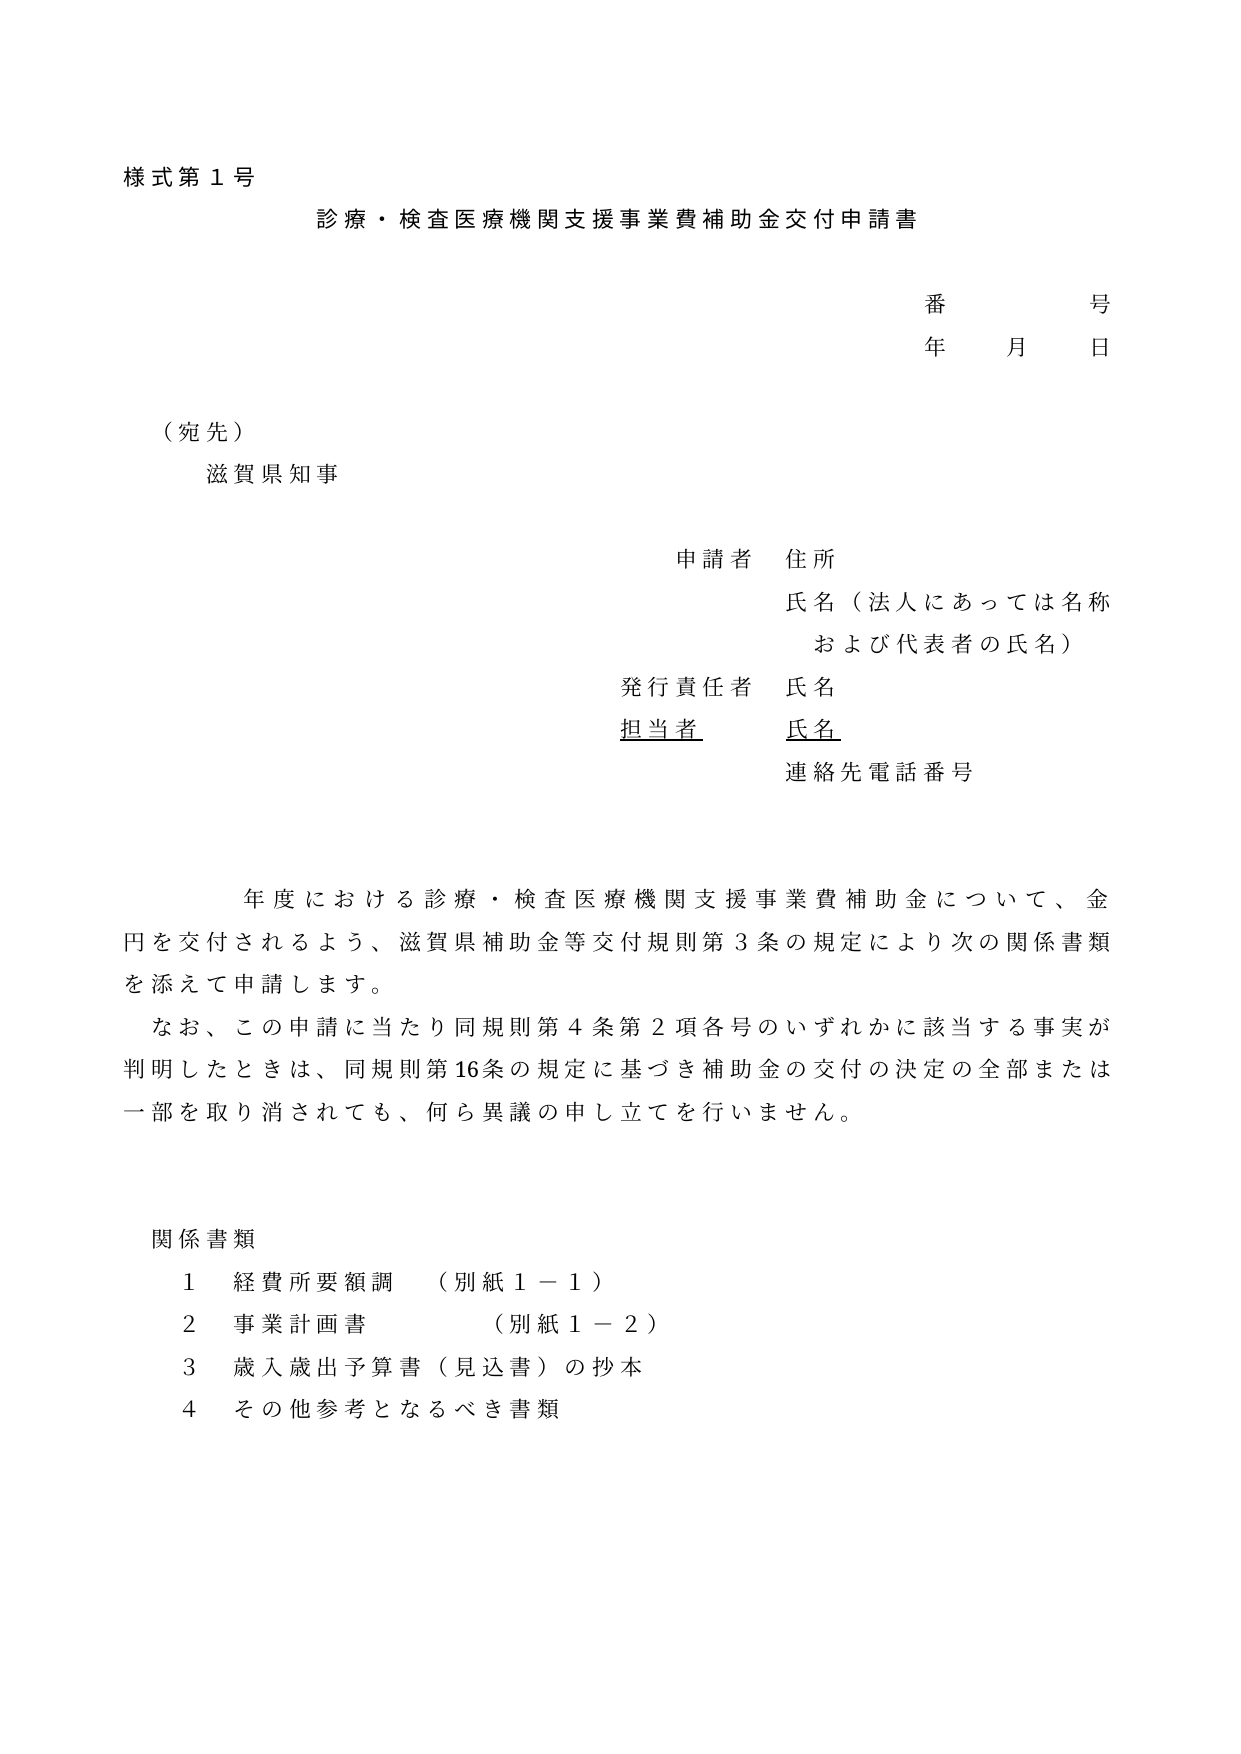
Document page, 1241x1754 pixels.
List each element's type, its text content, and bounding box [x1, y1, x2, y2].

text ２ 事業計画書 （別紙１－２） [123, 1302, 1117, 1344]
text ３ 歳入歳出予算書（見込書）の抄本 [123, 1344, 1117, 1387]
text 関係書類 [123, 1217, 1117, 1259]
text （宛先） [123, 409, 1117, 452]
text 発行責任者 氏名 [123, 664, 1117, 707]
text 申請者 住所 [123, 537, 1117, 579]
text 年度における診療・検査医療機関支援事業費補助金について、金 円を交付されるよう、滋賀県補助金等交付規則第３条の規定により次の関係書類を添えて申請します。 [123, 877, 1117, 1004]
text 滋賀県知事 [123, 452, 1117, 494]
text 番 号 [123, 282, 1117, 324]
text 連絡先電話番号 [123, 749, 1117, 792]
text なお、この申請に当たり同規則第４条第２項各号のいずれかに該当する事実が判明したときは、同規則第16条の規定に基づき補助金の交付の決定の全部または一部を取り消されても、何ら異議の申し立てを行いません。 [123, 1004, 1117, 1132]
text １ 経費所要額調 （別紙１－１） [123, 1259, 1117, 1302]
text 氏名（法人にあっては名称 および代表者の氏名） [123, 579, 1117, 664]
text 様式第１号 [123, 154, 1117, 197]
text ４ その他参考となるべき書類 [123, 1387, 1117, 1429]
text 担当者 氏名 [123, 707, 1117, 749]
text 診療・検査医療機関支援事業費補助金交付申請書 [123, 197, 1117, 239]
text 年 月 日 [123, 324, 1117, 367]
